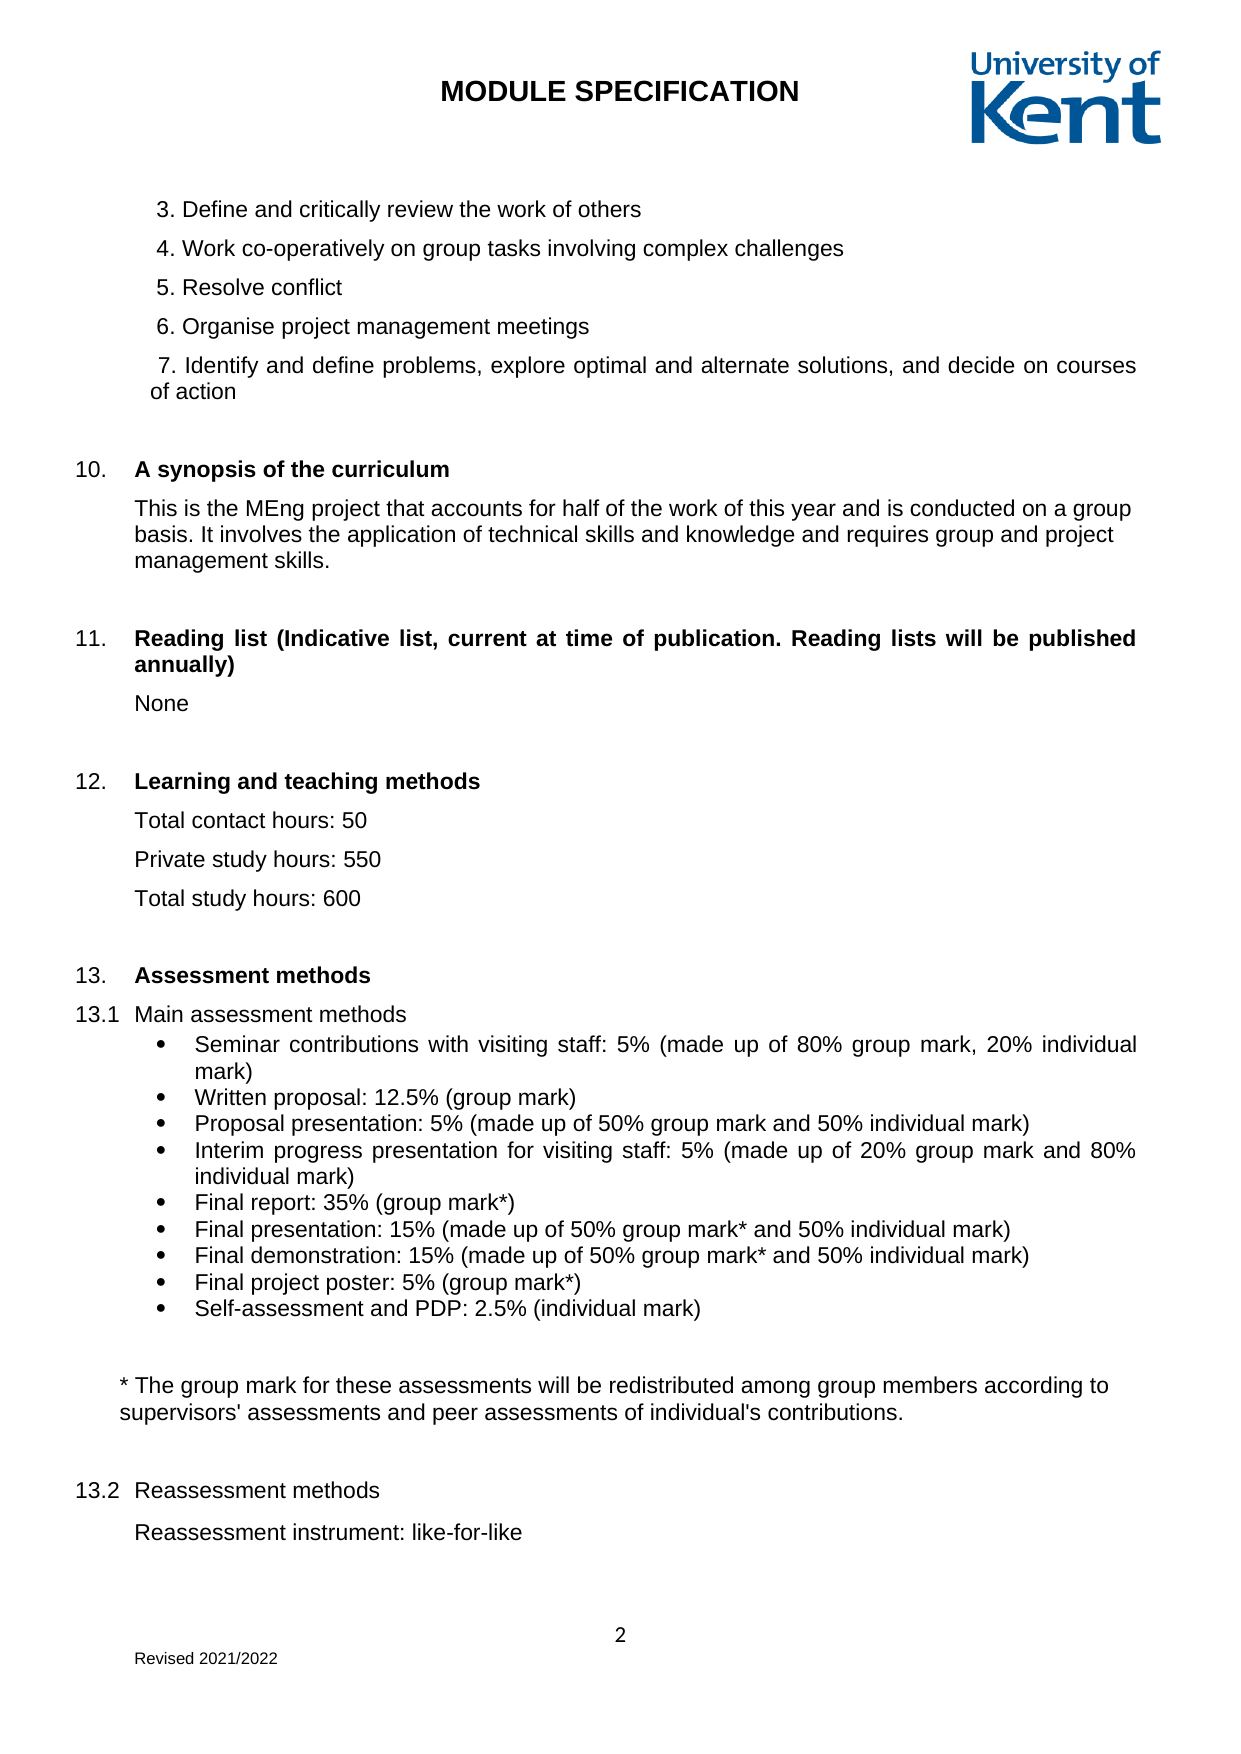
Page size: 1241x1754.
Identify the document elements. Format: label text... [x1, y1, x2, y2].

list Interim progress presentation for visiting staff: 5% (made up of 20% group mark and 80% individual mark) [157, 1137, 1138, 1189]
list Self-assessment and PDP: 2.5% (individual mark) [157, 1295, 1138, 1321]
text Private study hours: 550 [134, 846, 1138, 872]
list Reading list (Indicative list, current at time of publication. Reading lists will be published annually) [75, 625, 1138, 678]
list Proposal presentation: 5% (made up of 50% group mark and 50% individual mark) [157, 1110, 1138, 1137]
text 13.2 Reassessment methods [75, 1477, 1165, 1503]
list Seminar contributions with visiting staff: 5% (made up of 80% group mark, 20% individual mark) [157, 1031, 1138, 1084]
text Reassessment instrument: like-for-like [134, 1519, 1138, 1546]
text Total study hours: 600 [134, 884, 1138, 911]
text Total contact hours: 50 [134, 807, 1138, 833]
list Main assessment methods [75, 1001, 1165, 1027]
list Learning and teaching methods [75, 768, 1138, 794]
text None [134, 690, 1138, 717]
picture [970, 48, 1163, 145]
text 7. Identify and define problems, explore optimal and alternate solutions, and decide on courses of action [150, 352, 1138, 404]
list Final demonstration: 15% (made up of 50% group mark* and 50% individual mark) [157, 1242, 1138, 1268]
text 4. Work co-operatively on group tasks involving complex challenges [150, 235, 1138, 261]
list A synopsis of the curriculum [75, 456, 1138, 482]
list Final project poster: 5% (group mark*) [157, 1268, 1138, 1295]
list Final presentation: 15% (made up of 50% group mark* and 50% individual mark) [157, 1216, 1138, 1242]
text 6. Organise project management meetings [150, 313, 1138, 339]
text This is the MEng project that accounts for half of the work of this year and is conducted on a group basis. It involves the application of technical skills and knowledge and requires group and project management skills. [134, 494, 1138, 574]
list Assessment methods [75, 962, 1138, 988]
text * The group mark for these assessments will be redistributed among group members according to supervisors' assessments and peer assessments of individual's contributions. [119, 1372, 1138, 1425]
list Final report: 35% (group mark*) [157, 1189, 1138, 1216]
text 3. Define and critically review the work of others [150, 196, 1138, 223]
text 5. Resolve conflict [150, 274, 1138, 300]
list Written proposal: 12.5% (group mark) [157, 1084, 1138, 1110]
